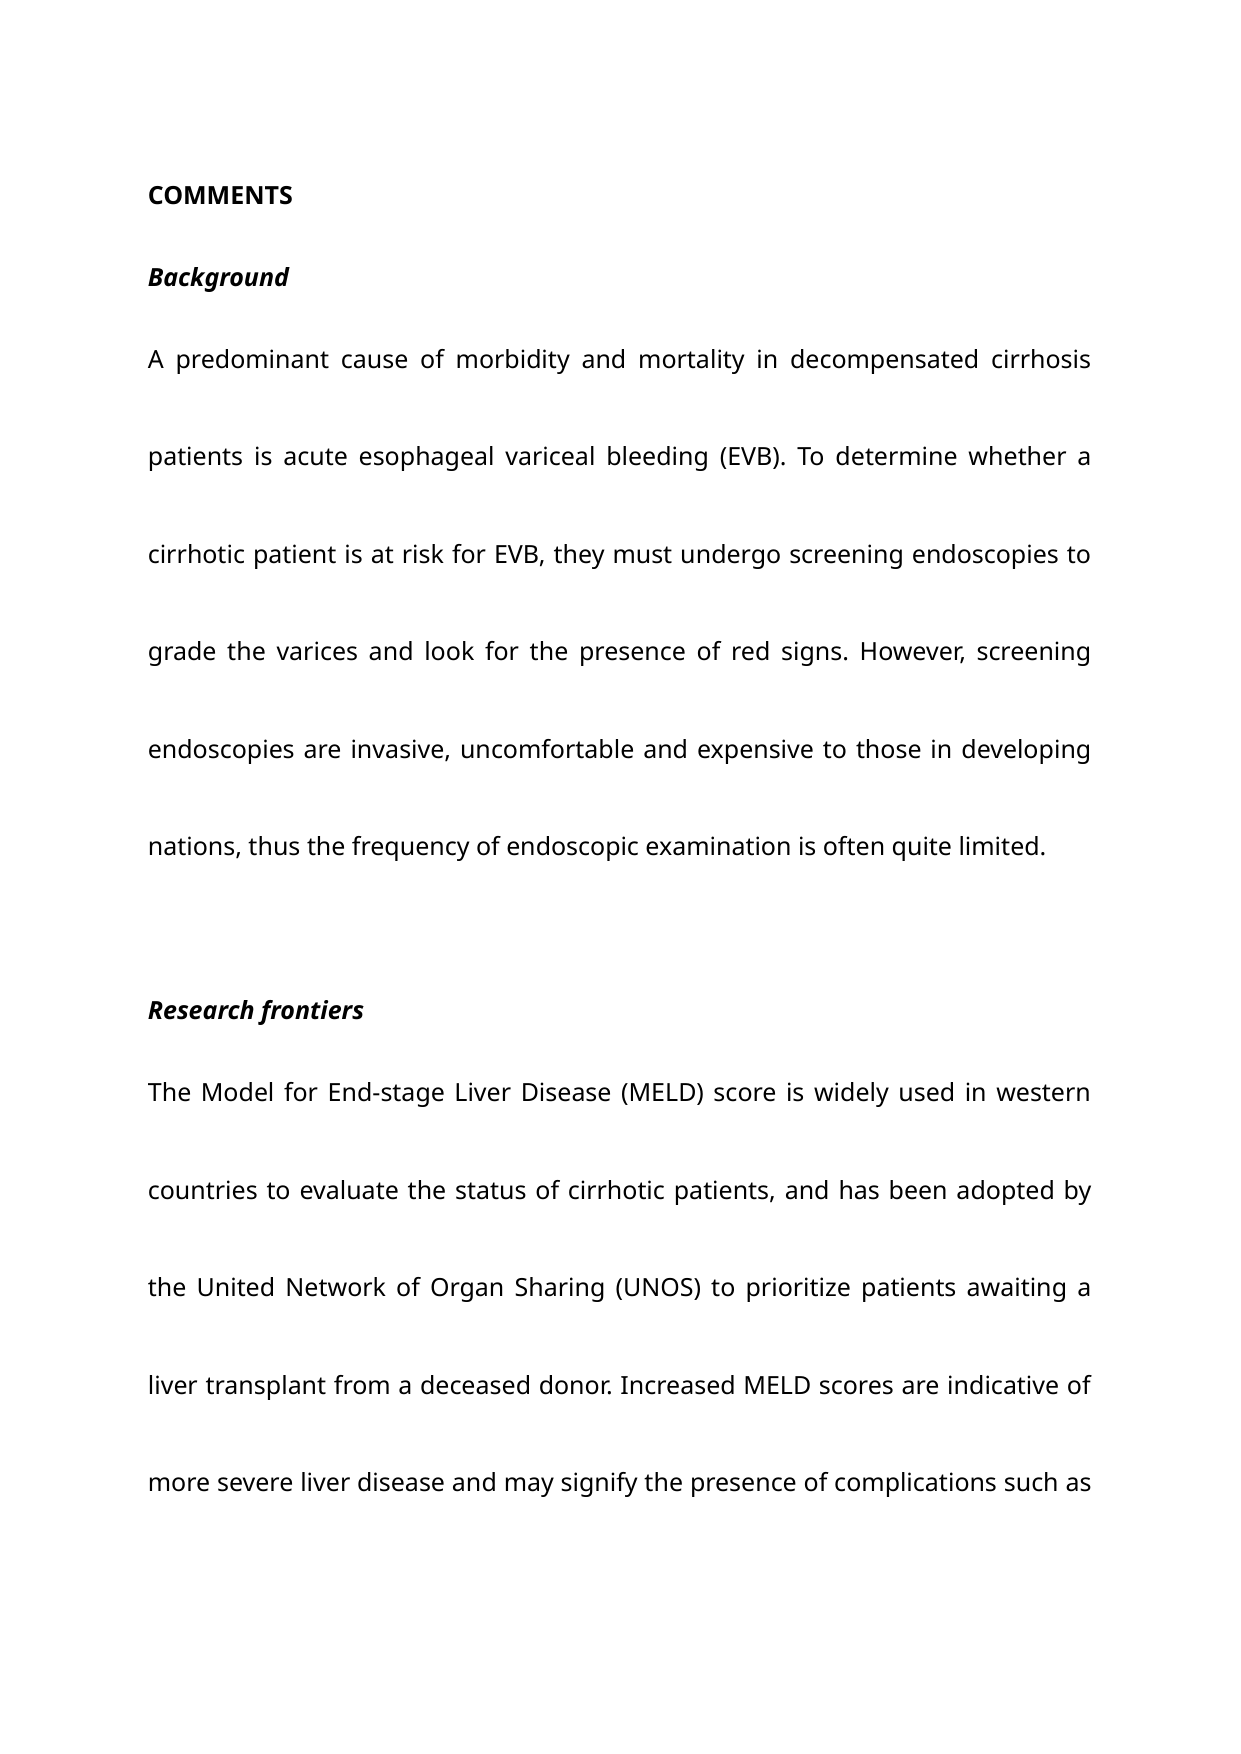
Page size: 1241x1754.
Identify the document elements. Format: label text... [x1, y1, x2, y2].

text Background [148, 244, 1092, 309]
text A predominant cause of morbidity and mortality in decompensated cirrhosis patients is acute esophageal variceal bleeding (EVB). To determine whether a cirrhotic patient is at risk for EVB, they must undergo screening endoscopies to grade the varices and look for the presence of red signs. However, screening endoscopies are invasive, uncomfortable and expensive to those in developing nations, thus the frequency of endoscopic examination is often quite limited. [148, 326, 1092, 878]
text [148, 1059, 1092, 1514]
text Research frontiers [148, 977, 1092, 1042]
text COMMENTS [148, 162, 1092, 227]
